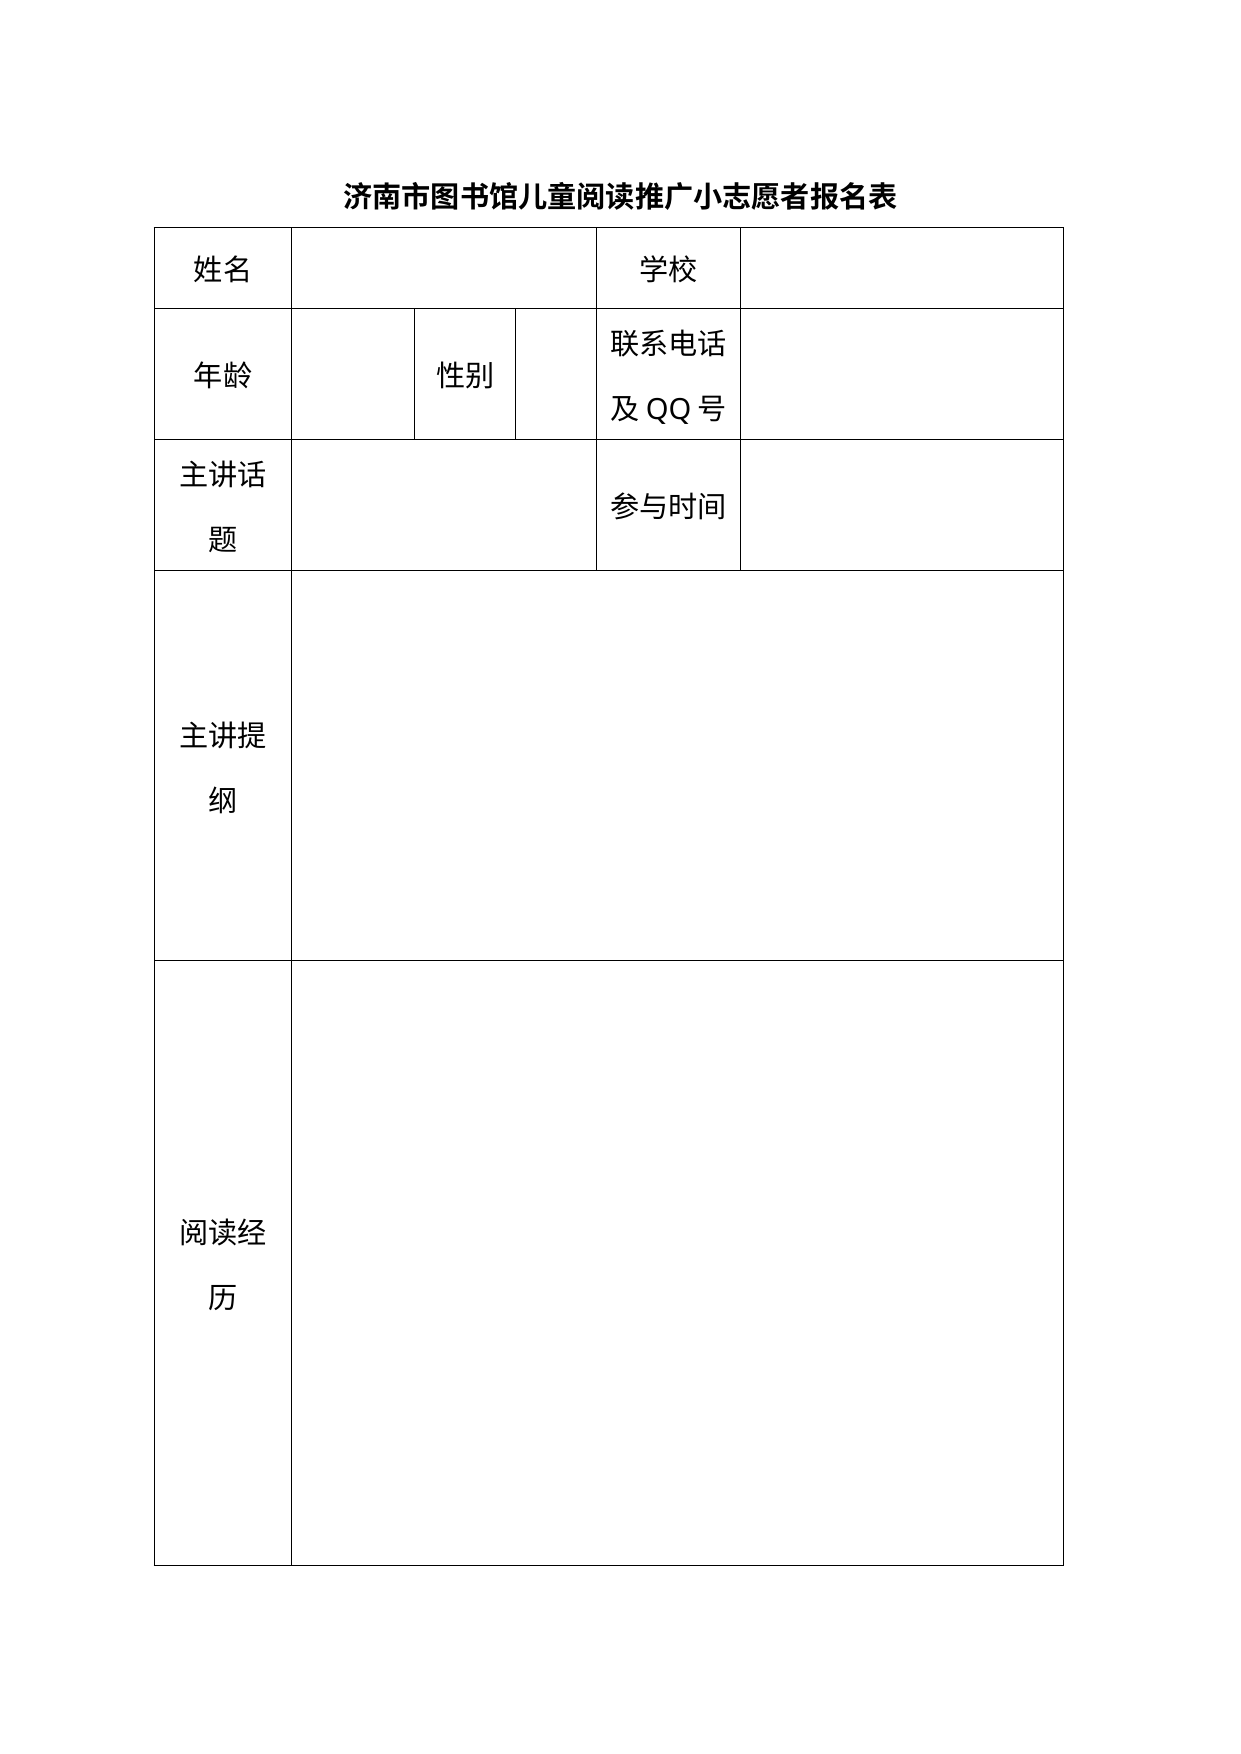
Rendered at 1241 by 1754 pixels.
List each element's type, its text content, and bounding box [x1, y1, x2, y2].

table_cell 联系电话 及QQ号 [597, 309, 740, 439]
table_header [741, 228, 1063, 308]
table_cell 阅读经历 [155, 961, 291, 1565]
table_header [292, 228, 596, 308]
table_cell [741, 440, 1063, 570]
table_cell [516, 309, 596, 439]
table_cell [292, 309, 414, 439]
table_cell 参与时间 [597, 440, 740, 570]
table_header 学校 [597, 228, 740, 308]
text 济南市图书馆儿童阅读推广小志愿者报名表 [165, 162, 1075, 227]
table_cell [292, 571, 1063, 960]
table_cell 年龄 [155, 309, 291, 439]
table_cell [741, 309, 1063, 439]
table_cell 性别 [415, 309, 515, 439]
table_cell [292, 961, 1063, 1565]
table_cell 主讲话题 [155, 440, 291, 570]
table_cell [292, 440, 596, 570]
table_cell 主讲提纲 [155, 571, 291, 960]
table_header 姓名 [155, 228, 291, 308]
